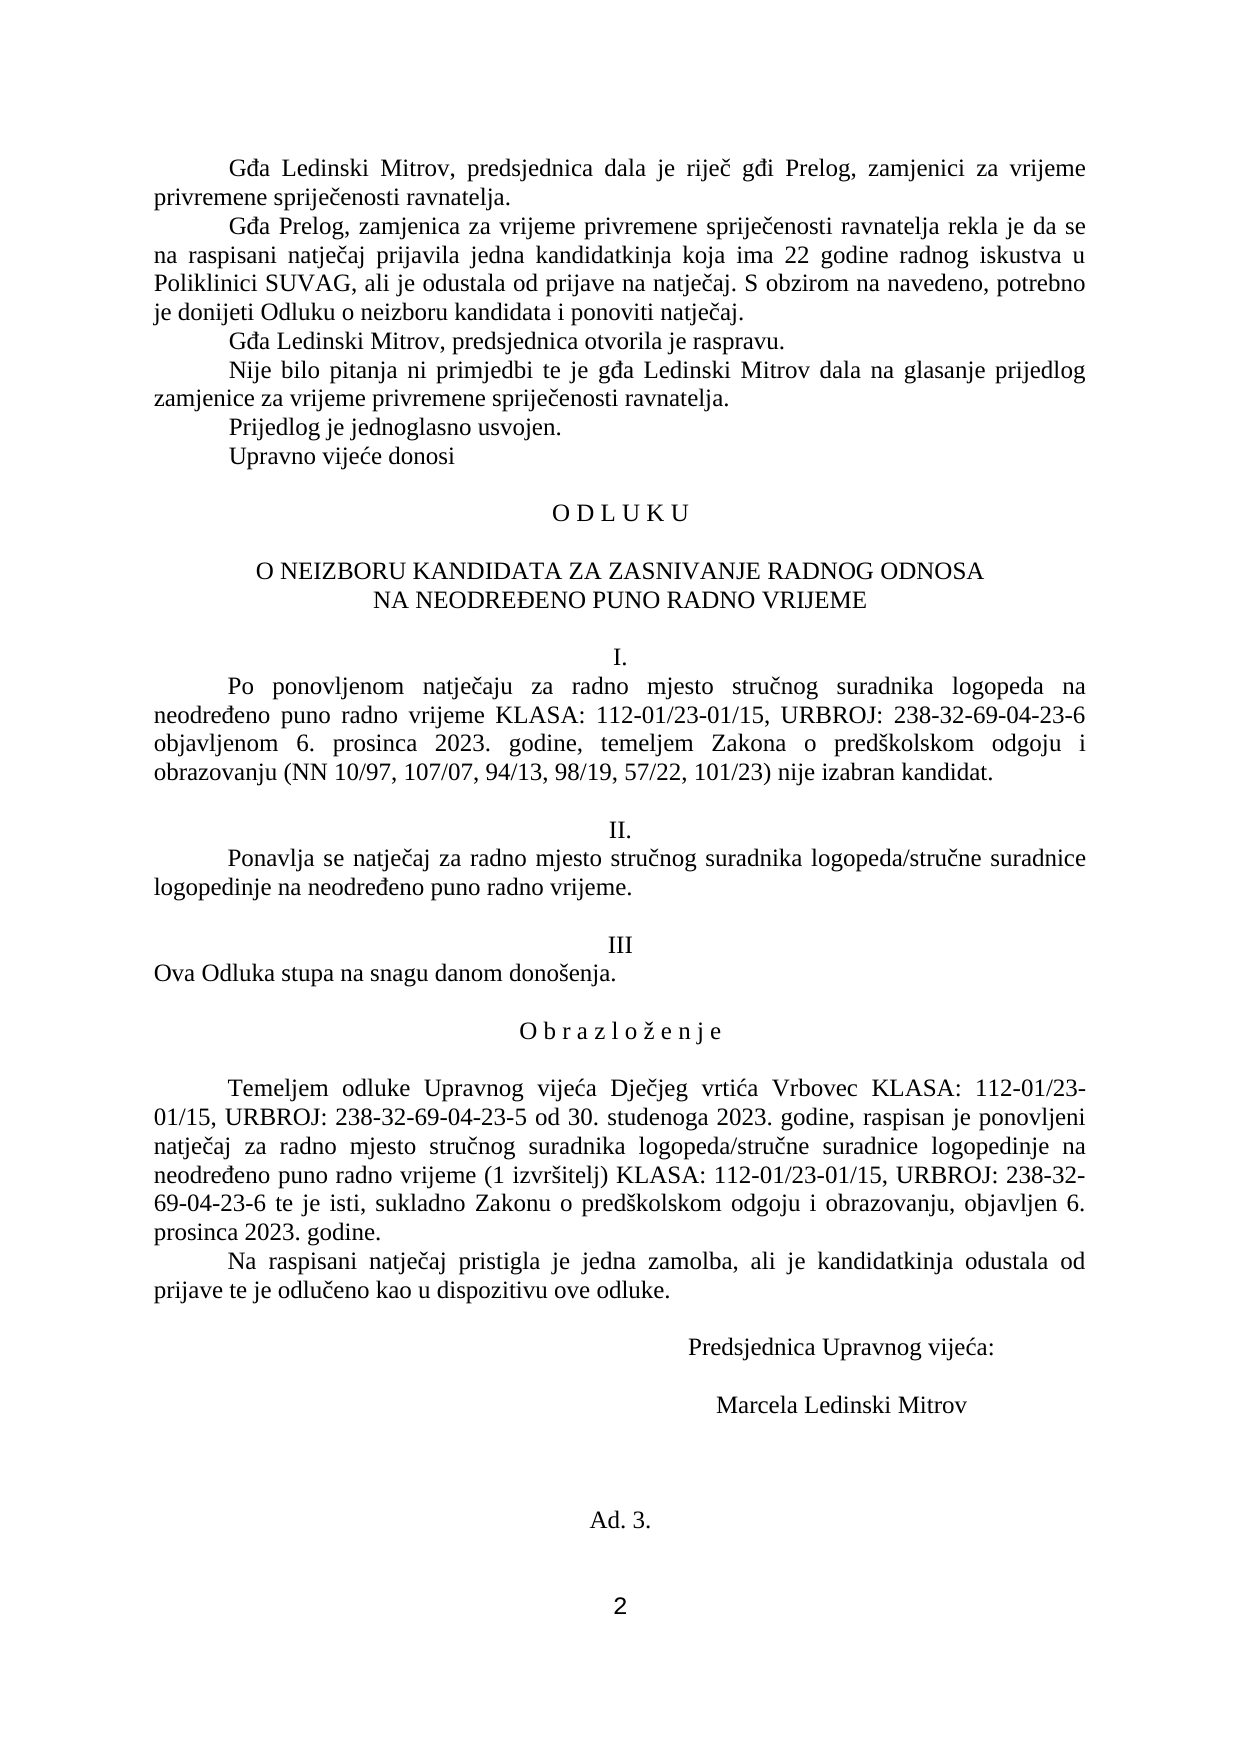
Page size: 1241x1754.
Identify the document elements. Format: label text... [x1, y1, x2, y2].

text Marcela Ledinski Mitrov [522, 1390, 1087, 1418]
text NA NEODREĐENO PUNO RADNO VRIJEME [153, 585, 1087, 613]
text Upravno vijeće donosi [153, 441, 1087, 470]
text Temeljem odluke Upravnog vijeća Dječjeg vrtića Vrbovec KLASA: 112-01/23-01/15, URBROJ: 238-32-69-04-23-5 od 30. studenoga 2023. godine, raspisan je ponovljeni natječaj za radno mjesto stručnog suradnika logopeda/stručne suradnice logopedinje na neodređeno puno radno vrijeme (1 izvršitelj) KLASA: 112-01/23-01/15, URBROJ: 238-32-69-04-23-6 te je isti, sukladno Zakonu o predškolskom odgoju i obrazovanju, objavljen 6. prosinca 2023. godine. [153, 1073, 1087, 1246]
text Prijedlog je jednoglasno usvojen. [153, 412, 1087, 441]
text Ad. 3. [153, 1505, 1087, 1533]
text III [153, 930, 1087, 958]
list Po ponovljenom natječaju za radno mjesto stručnog suradnika logopeda na neodređeno puno radno vrijeme KLASA: 112-01/23-01/15, URBROJ: 238-32-69-04-23-6 objavljenom 6. prosinca 2023. godine, temeljem Zakona o predškolskom odgoju i obrazovanju (NN 10/97, 107/07, 94/13, 98/19, 57/22, 101/23) nije izabran kandidat. [153, 671, 1087, 786]
text Gđa Ledinski Mitrov, predsjednica dala je riječ gđi Prelog, zamjenici za vrijeme privremene spriječenosti ravnatelja. [153, 153, 1087, 211]
text Nije bilo pitanja ni primjedbi te je gđa Ledinski Mitrov dala na glasanje prijedlog zamjenice za vrijeme privremene spriječenosti ravnatelja. [153, 355, 1087, 412]
text Ponavlja se natječaj za radno mjesto stručnog suradnika logopeda/stručne suradnice logopedinje na neodređeno puno radno vrijeme. [153, 843, 1087, 901]
text I. [153, 642, 1087, 671]
text O NEIZBORU KANDIDATA ZA ZASNIVANJE RADNOG ODNOSA [153, 556, 1087, 585]
text Ova Odluka stupa na snagu danom donošenja. [153, 958, 1087, 987]
text O b r a z l o ž e n j e [153, 1016, 1087, 1045]
text Na raspisani natječaj pristigla je jedna zamolba, ali je kandidatkinja odustala od prijave te je odlučeno kao u dispozitivu ove odluke. [153, 1246, 1087, 1303]
text O D L U K U [153, 498, 1087, 527]
text II. [153, 815, 1087, 843]
text Predsjednica Upravnog vijeća: [522, 1332, 1087, 1361]
text Gđa Ledinski Mitrov, predsjednica otvorila je raspravu. [153, 326, 1087, 355]
text Gđa Prelog, zamjenica za vrijeme privremene spriječenosti ravnatelja rekla je da se na raspisani natječaj prijavila jedna kandidatkinja koja ima 22 godine radnog iskustva u Poliklinici SUVAG, ali je odustala od prijave na natječaj. S obzirom na navedeno, potrebno je donijeti Odluku o neizboru kandidata i ponoviti natječaj. [153, 211, 1087, 326]
